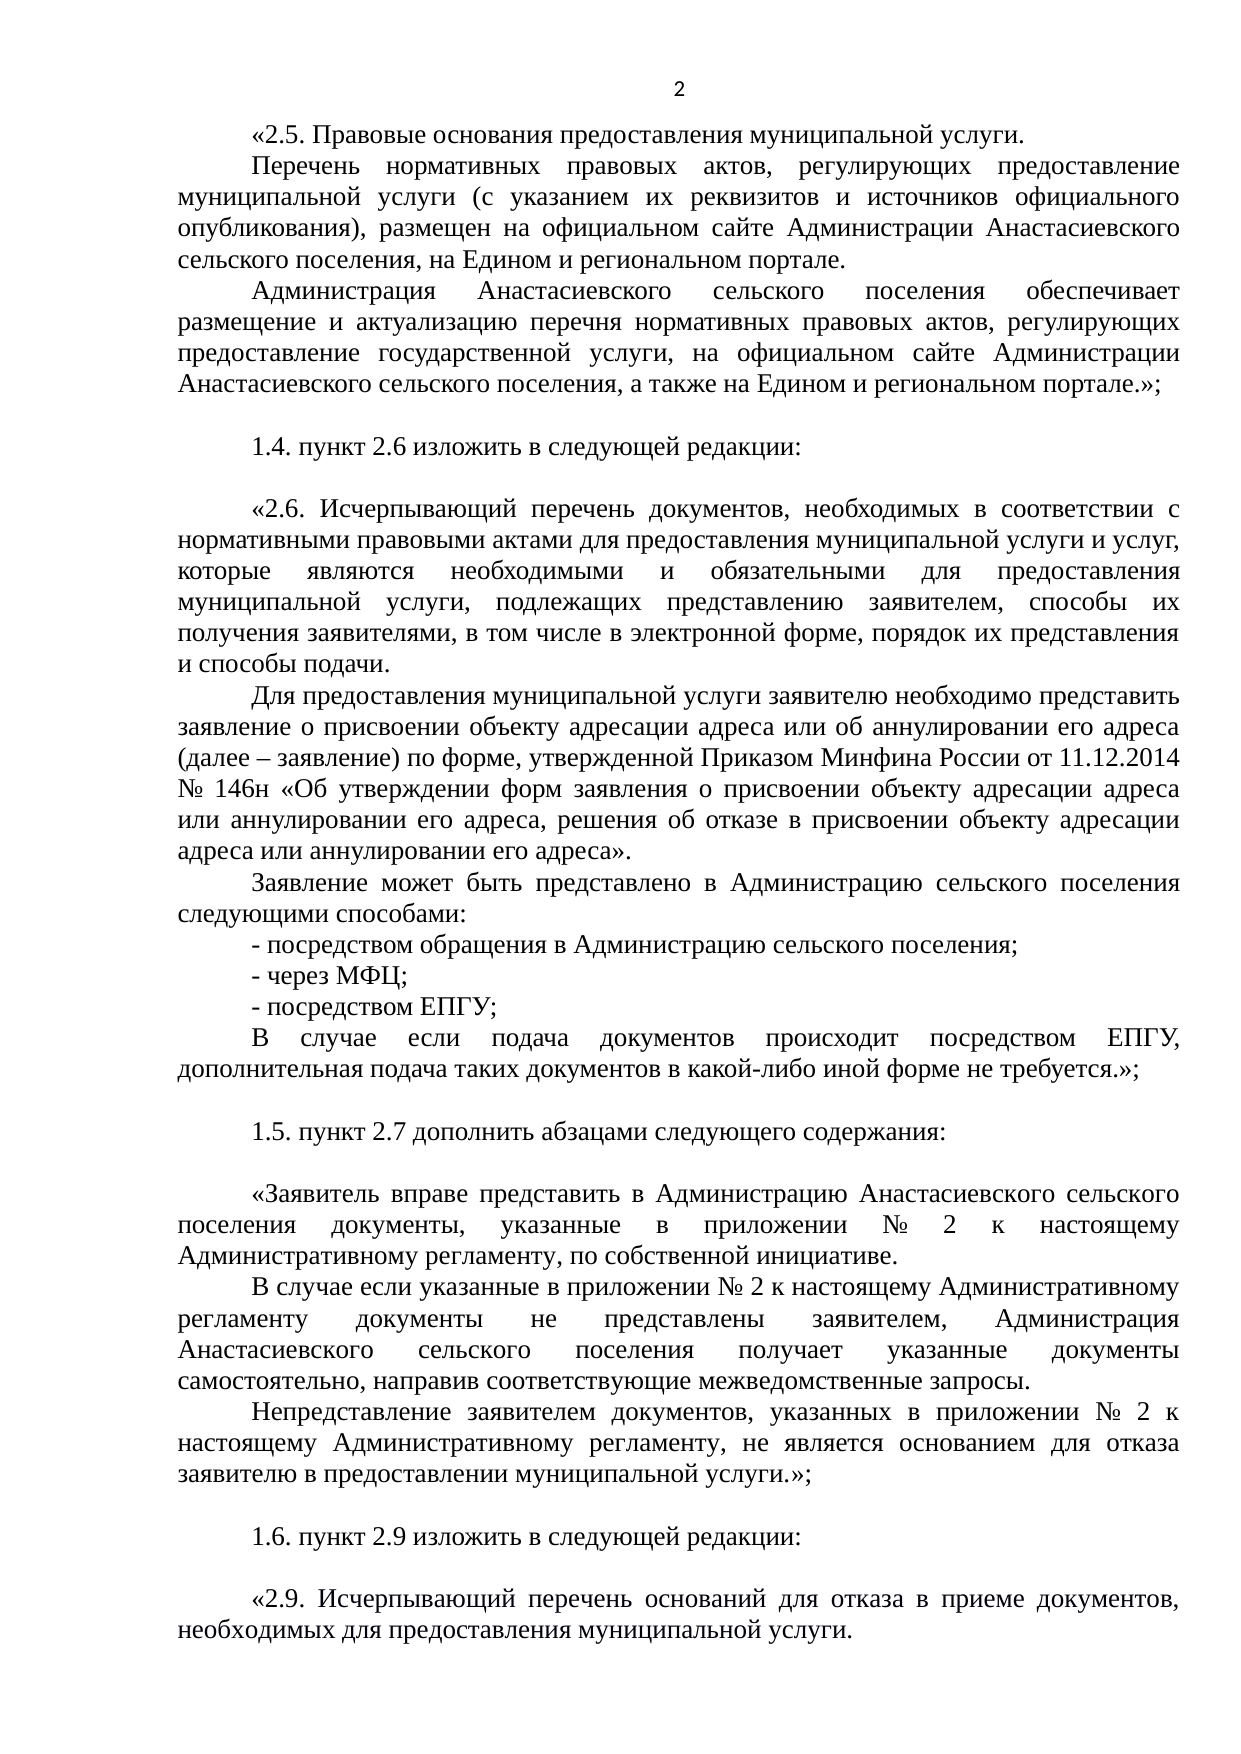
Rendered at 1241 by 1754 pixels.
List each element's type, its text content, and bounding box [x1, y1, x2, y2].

text Для предоставления муниципальной услуги заявителю необходимо представить заявление о присвоении объекту адресации адреса или об аннулировании его адреса (далее – заявление) по форме, утвержденной Приказом Минфина России от 11.12.2014 № 146н «Об утверждении форм заявления о присвоении объекту адресации адреса или аннулировании его адреса, решения об отказе в присвоении объекту адресации адреса или аннулировании его адреса». [177, 679, 1181, 866]
list «2.9. Исчерпывающий перечень оснований для отказа в приеме документов, необходимых для предоставления муниципальной услуги. [177, 1582, 1181, 1644]
text Заявление может быть представлено в Администрацию сельского поселения следующими способами: [177, 866, 1181, 928]
text - посредством обращения в Администрацию сельского поселения; [177, 928, 1181, 959]
list Непредставление заявителем документов, указанных в приложении № 2 к настоящему Административному регламенту, не является основанием для отказа заявителю в предоставлении муниципальной услуги.»; [177, 1395, 1181, 1488]
text Администрация Анастасиевского сельского поселения обеспечивает размещение и актуализацию перечня нормативных правовых актов, регулирующих предоставление государственной услуги, на официальном сайте Администрации Анастасиевского сельского поселения, а также на Едином и региональном портале.»; [177, 274, 1181, 398]
text 1.6. пункт 2.9 изложить в следующей редакции: [177, 1520, 1181, 1551]
text - посредством ЕПГУ; [177, 990, 1181, 1021]
text В случае если подача документов происходит посредством ЕПГУ, дополнительная подача таких документов в какой-либо иной форме не требуется.»; [177, 1021, 1181, 1084]
text 1.4. пункт 2.6 изложить в следующей редакции: [177, 429, 1181, 461]
text - через МФЦ; [177, 959, 1181, 990]
text Перечень нормативных правовых актов, регулирующих предоставление муниципальной услуги (с указанием их реквизитов и источников официального опубликования), размещен на официальном сайте Администрации Анастасиевского сельского поселения, на Едином и региональном портале. [177, 149, 1181, 274]
text «2.5. Правовые основания предоставления муниципальной услуги. [177, 118, 1181, 149]
list В случае если указанные в приложении № 2 к настоящему Административному регламенту документы не представлены заявителем, Администрация Анастасиевского сельского поселения получает указанные документы самостоятельно, направив соответствующие межведомственные запросы. [177, 1271, 1181, 1395]
list «Заявитель вправе представить в Администрацию Анастасиевского сельского поселения документы, указанные в приложении № 2 к настоящему Административному регламенту, по собственной инициативе. [177, 1177, 1181, 1271]
text 1.5. пункт 2.7 дополнить абзацами следующего содержания: [177, 1115, 1181, 1146]
text «2.6. Исчерпывающий перечень документов, необходимых в соответствии с нормативными правовыми актами для предоставления муниципальной услуги и услуг, которые являются необходимыми и обязательными для предоставления муниципальной услуги, подлежащих представлению заявителем, способы их получения заявителями, в том числе в электронной форме, порядок их представления и способы подачи. [177, 492, 1181, 679]
